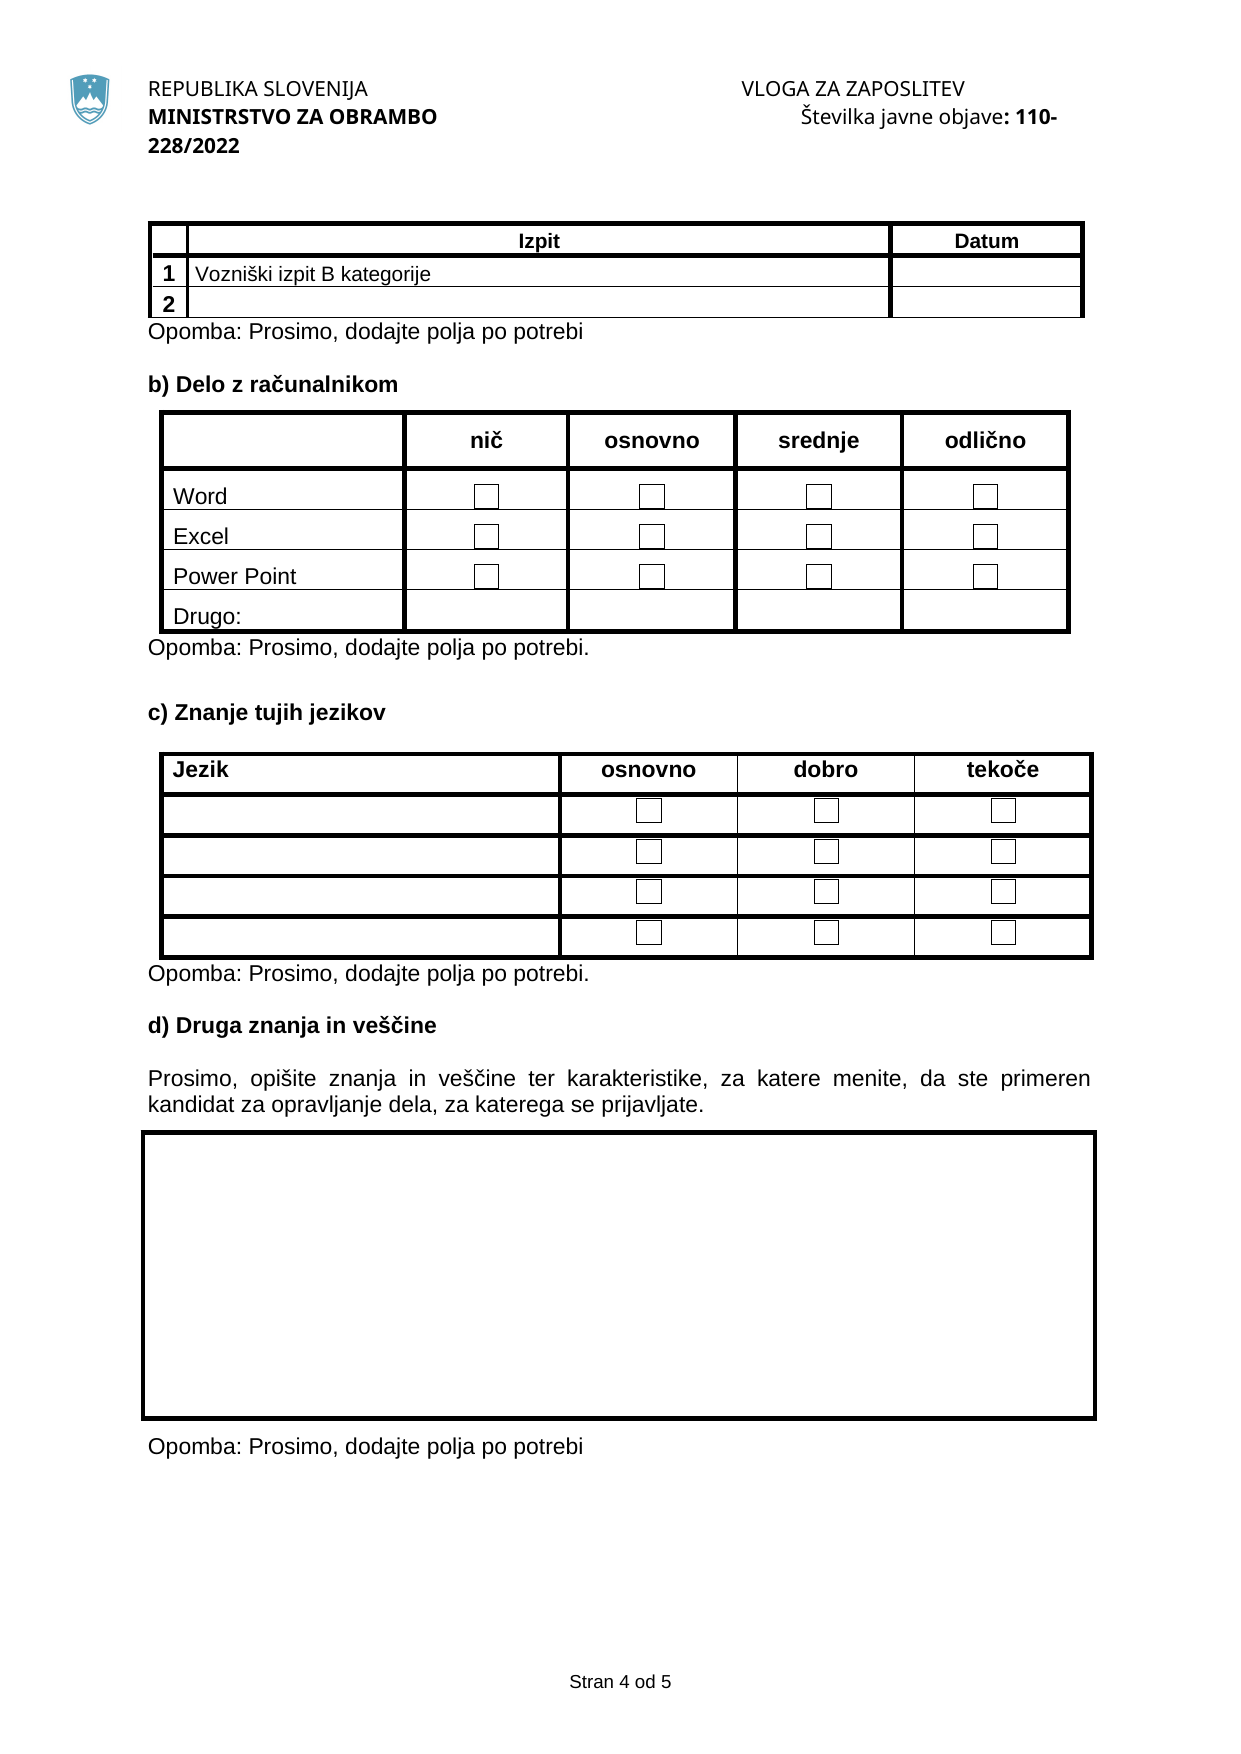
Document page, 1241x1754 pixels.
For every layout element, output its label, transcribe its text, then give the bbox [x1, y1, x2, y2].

text c) Znanje tujih jezikov [148, 699, 1092, 725]
table_header osnovno [562, 756, 737, 792]
table_cell [738, 919, 914, 955]
table_cell Word [164, 471, 402, 509]
table_cell [904, 590, 1066, 629]
table_header [152, 226, 186, 253]
table_header nič [407, 415, 566, 466]
table_cell [164, 878, 558, 914]
table_header dobro [738, 756, 914, 792]
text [148, 318, 1092, 344]
table_cell [164, 838, 558, 873]
table_cell [407, 510, 566, 549]
table_cell Power Point [164, 550, 402, 589]
table_cell Excel [164, 510, 402, 549]
table_cell [915, 838, 1089, 873]
table_header osnovno [570, 415, 733, 466]
table_cell 2 [152, 287, 186, 317]
table_cell [915, 797, 1089, 833]
table_cell Vozniški izpit B kategorije [189, 258, 888, 286]
table_cell [893, 258, 1080, 286]
table_cell [738, 510, 900, 549]
table_cell [570, 510, 733, 549]
table_header Jezik [164, 756, 558, 792]
table_cell [189, 287, 888, 317]
table_cell [570, 471, 733, 509]
table_cell [570, 550, 733, 589]
table_cell [407, 471, 566, 509]
text d) Druga znanja in veščine [148, 1012, 1092, 1038]
table_cell [164, 919, 558, 955]
table_cell 1 [152, 254, 186, 286]
table_cell [738, 550, 900, 589]
table_cell [893, 287, 1080, 317]
table_cell [570, 590, 733, 629]
table_cell Drugo: [164, 590, 402, 629]
table_cell [738, 590, 900, 629]
table_cell [738, 471, 900, 509]
table_cell [915, 878, 1089, 914]
table_header tekoče [915, 756, 1089, 792]
table_header Datum [893, 226, 1080, 253]
table_header Izpit [189, 226, 888, 253]
table_cell [738, 797, 914, 833]
table_header odlično [904, 415, 1066, 466]
table_cell [562, 797, 737, 833]
table_cell [164, 797, 558, 833]
table_header [164, 415, 402, 466]
picture [59, 66, 122, 132]
text b) Delo z računalnikom [148, 371, 1092, 397]
table_header srednje [738, 415, 900, 466]
table_cell [562, 919, 737, 955]
table_cell [738, 838, 914, 873]
table_cell [562, 878, 737, 914]
text Opomba: Prosimo, dodajte polja po potrebi. [148, 959, 1092, 986]
table_cell [738, 878, 914, 914]
table_cell [904, 471, 1066, 509]
table_cell [407, 590, 566, 629]
table_cell [904, 550, 1066, 589]
text Opomba: Prosimo, dodajte polja po potrebi [148, 1433, 1092, 1459]
text Prosimo, opišite znanja in veščine ter karakteristike, za katere menite, da ste primeren kandidat za opravljanje dela, za katerega se prijavljate. [148, 1065, 1092, 1118]
table_cell [915, 919, 1089, 955]
table_cell [407, 550, 566, 589]
table_cell [562, 838, 737, 873]
text Opomba: Prosimo, dodajte polja po potrebi. [148, 634, 1092, 660]
table_cell [904, 510, 1066, 549]
